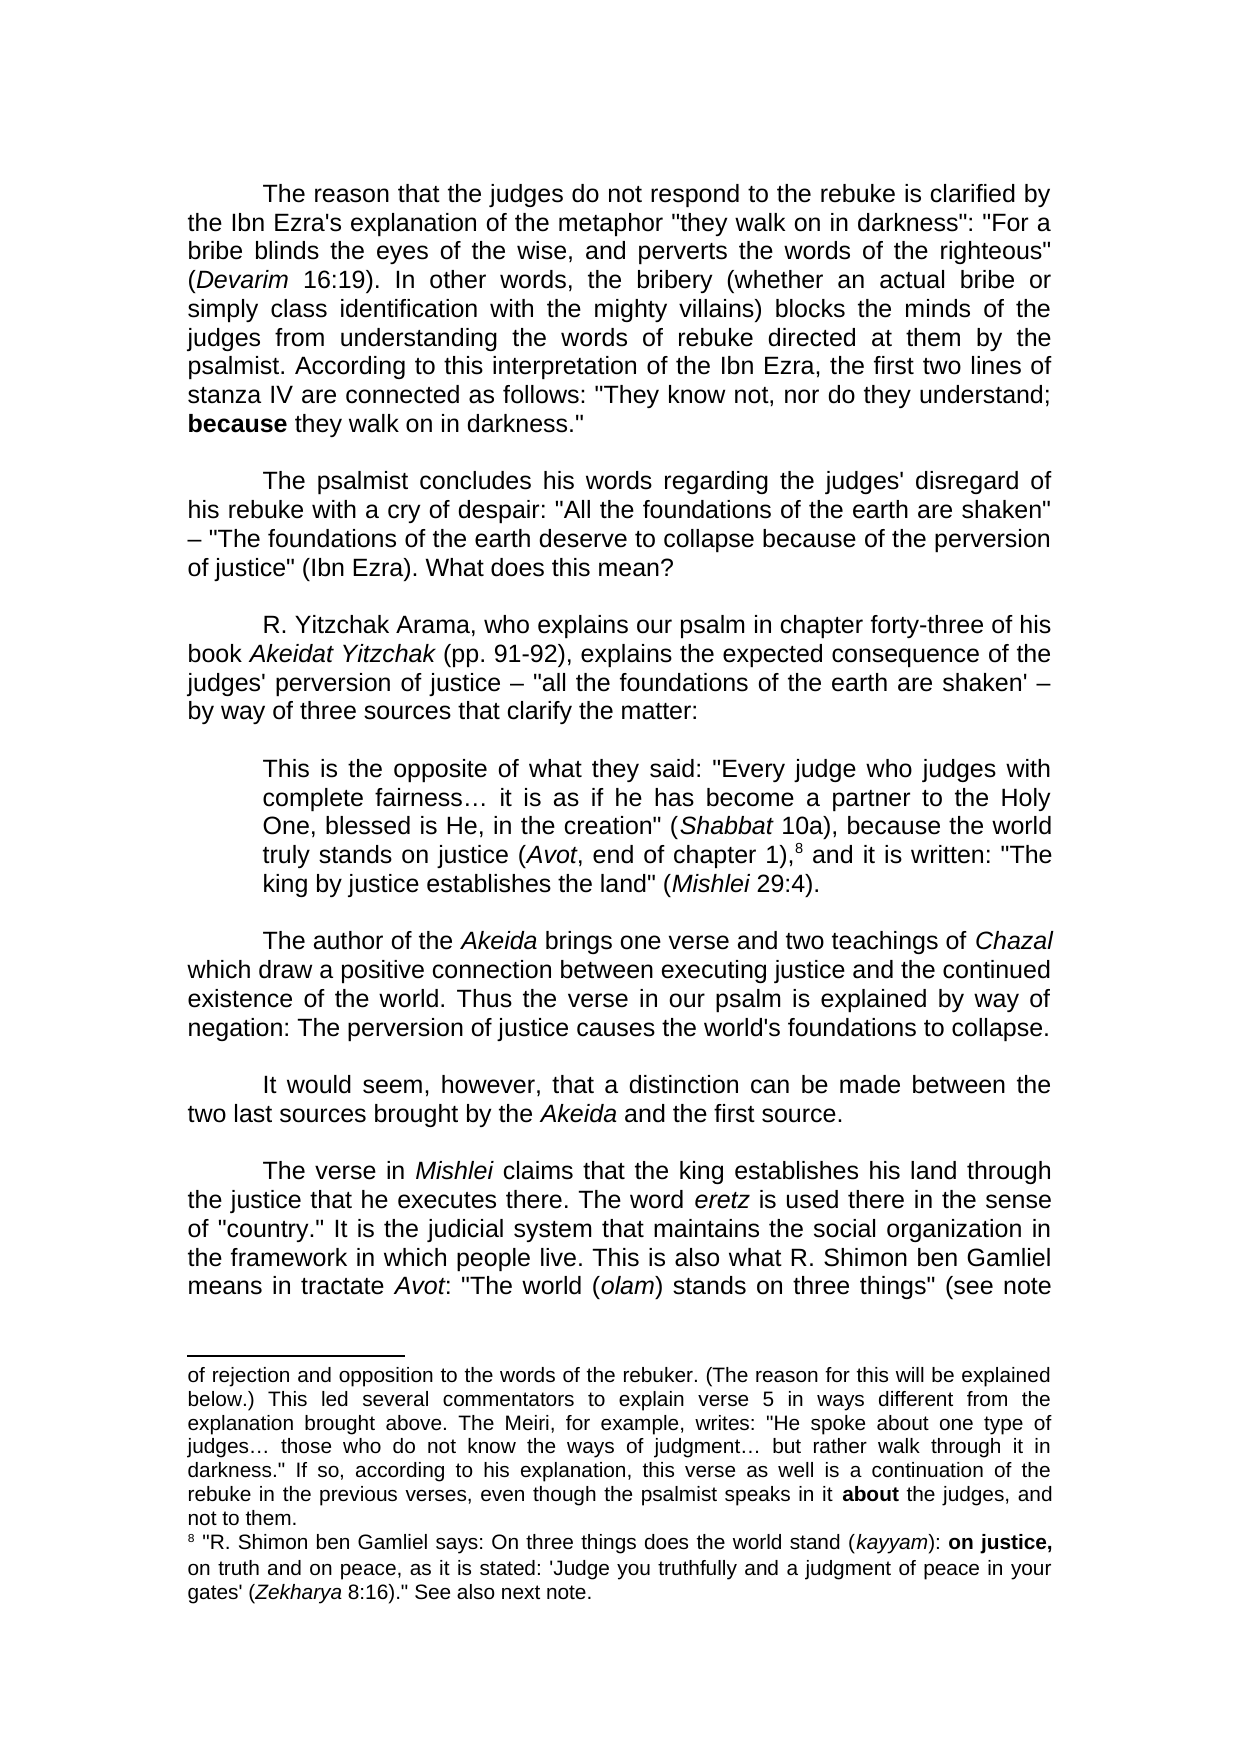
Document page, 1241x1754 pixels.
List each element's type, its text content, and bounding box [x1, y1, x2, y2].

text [187, 1156, 1053, 1300]
text The reason that the judges do not respond to the rebuke is clarified by the Ibn Ezra's explanation of the metaphor "they walk on in darkness": "For a bribe blinds the eyes of the wise, and perverts the words of the righteous" (Devarim 16:19). In other words, the bribery (whether an actual bribe or simply class identification with the mighty villains) blocks the minds of the judges from understanding the words of rebuke directed at them by the psalmist. According to this interpretation of the Ibn Ezra, the first two lines of stanza IV are connected as follows: "They know not, nor do they understand; because they walk on in darkness." [187, 179, 1053, 437]
text This is the opposite of what they said: "Every judge who judges with complete fairness… it is as if he has become a partner to the Holy One, blessed is He, in the creation" (Shabbat 10a), because the world truly stands on justice (Avot, end of chapter 1), and it is written: "The king by justice establishes the land" (Mishlei 29:4). [262, 754, 1053, 897]
text It would seem, however, that a distinction can be made between the two last sources brought by the Akeida and the first source. [187, 1070, 1053, 1127]
text R. Yitzchak Arama, who explains our psalm in chapter forty-three of his book Akeidat Yitzchak (pp. 91-92), explains the expected consequence of the judges' perversion of justice – "all the foundations of the earth are shaken' – by way of three sources that clarify the matter: [187, 610, 1053, 725]
text The author of the Akeida brings one verse and two teachings of Chazal which draw a positive connection between executing justice and the continued existence of the world. Thus the verse in our psalm is explained by way of negation: The perversion of justice causes the world's foundations to collapse. [187, 926, 1053, 1041]
text The psalmist concludes his words regarding the judges' disregard of his rebuke with a cry of despair: "All the foundations of the earth are shaken" – "The foundations of the earth deserve to collapse because of the perversion of justice" (Ibn Ezra). What does this mean? [187, 466, 1053, 581]
